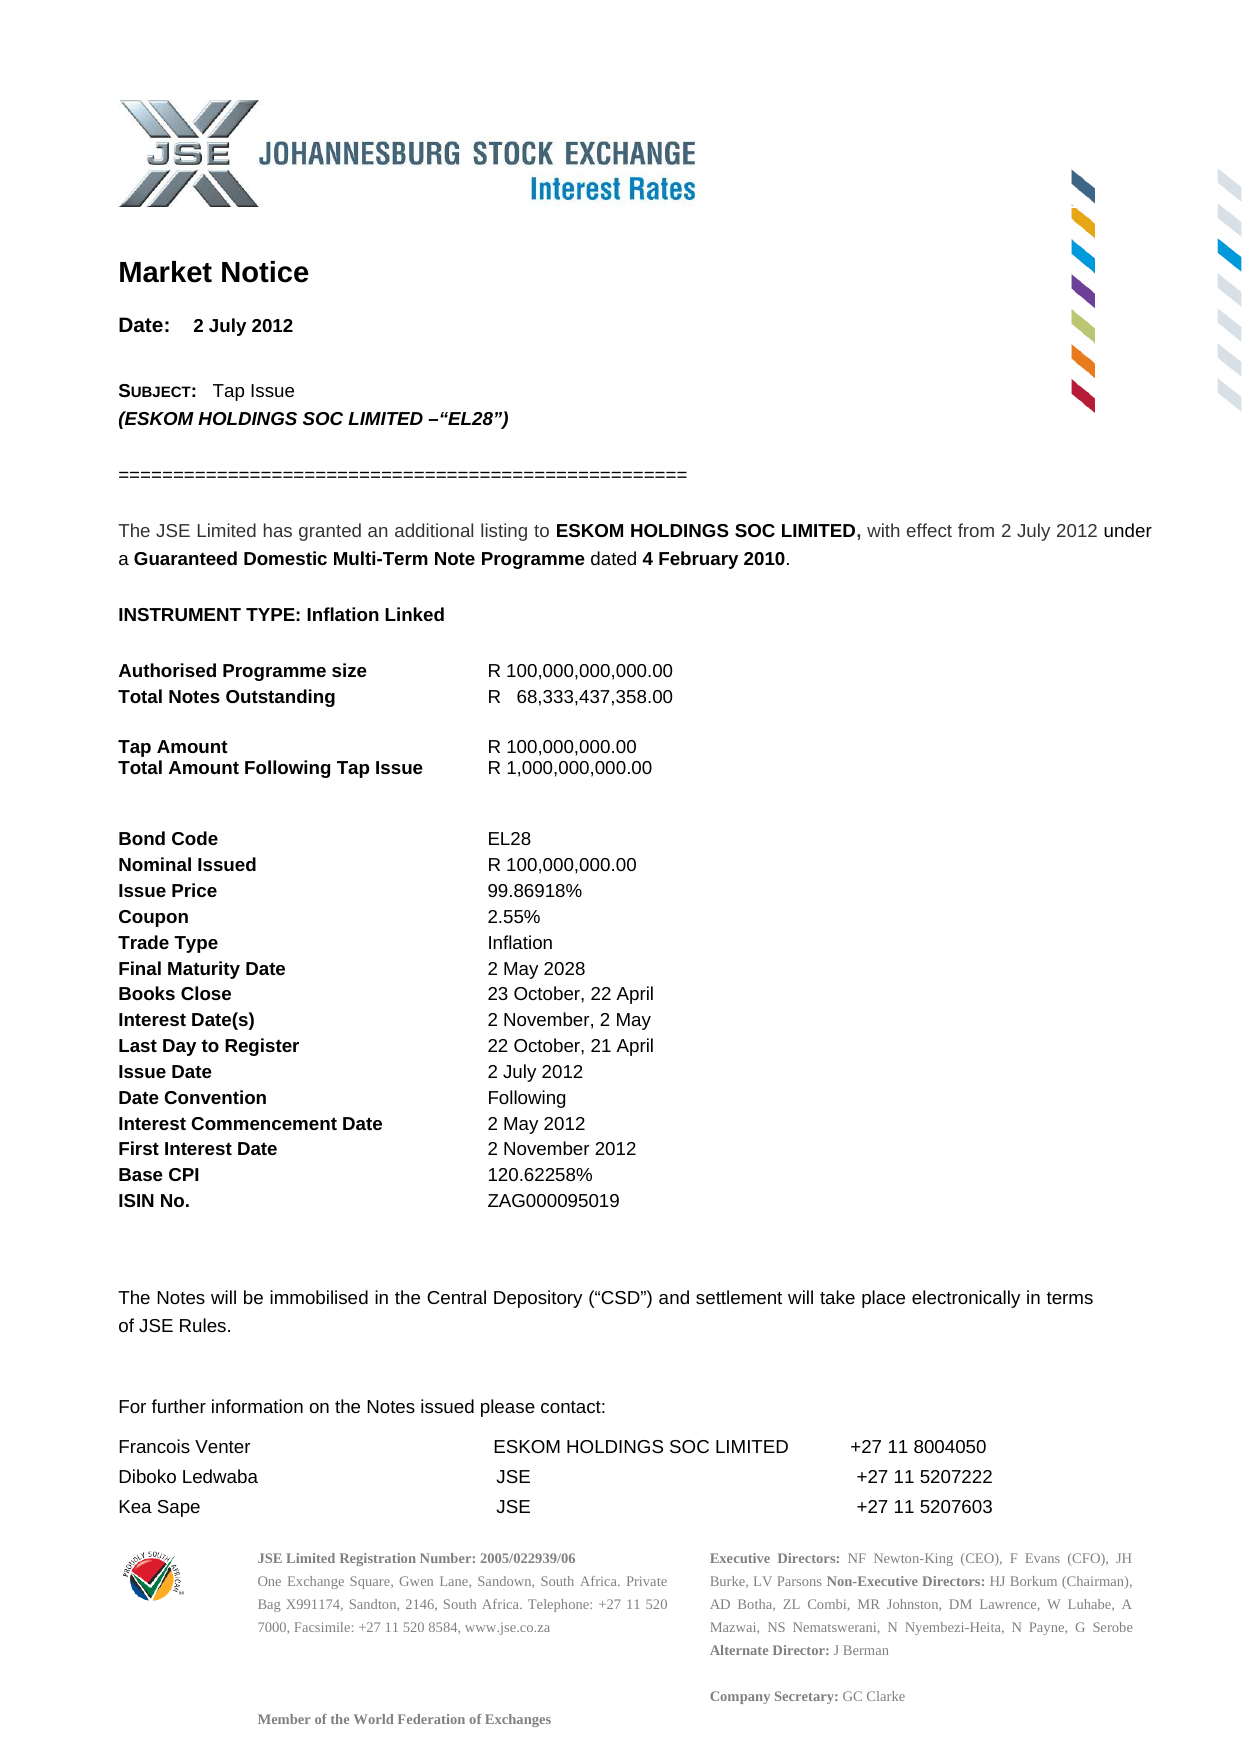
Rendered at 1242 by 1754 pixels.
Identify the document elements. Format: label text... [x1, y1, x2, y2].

text Tap Amount R 100,000,000.00 [118, 736, 1107, 757]
text For further information on the Notes issued please contact: [118, 1396, 1095, 1417]
picture [1217, 168, 1242, 256]
text Issue Price 99.86918% [118, 880, 1104, 901]
text Base CPI 120.62258% [118, 1164, 1104, 1186]
text The Notes will be immobilised in the Central Depository (“CSD”) and settlement will take place electronically in terms of JSE Rules. [118, 1286, 1095, 1336]
text Interest Date(s) 2 November, 2 May [118, 1009, 1104, 1031]
text Market Notice [118, 255, 1107, 289]
picture [1217, 254, 1242, 412]
text Date Convention Following [118, 1087, 1104, 1108]
text (ESKOM HOLDINGS SOC LIMITED –“EL28”) [118, 408, 1152, 457]
picture [118, 100, 698, 207]
text Nominal Issued R 100,000,000.00 [118, 854, 1104, 876]
text Final Maturity Date 2 May 2028 [118, 957, 1104, 979]
text ISIN No. ZAG000095019 [118, 1190, 1161, 1211]
text Coupon 2.55% [118, 906, 1104, 927]
text Issue Date 2 July 2012 [118, 1061, 1104, 1082]
text INSTRUMENT TYPE: Inflation Linked [118, 604, 1105, 626]
text Total Notes Outstanding R 68,333,437,358.00 [118, 686, 1161, 707]
text Last Day to Register 22 October, 21 April [118, 1035, 1104, 1056]
text First Interest Date 2 November 2012 [118, 1138, 1104, 1160]
picture [118, 1545, 188, 1604]
text Trade Type Inflation [118, 932, 1104, 953]
text The JSE Limited has granted an additional listing to ESKOM HOLDINGS SOC LIMITED, with effect from 2 July 2012 under a Guaranteed Domestic Multi-Term Note Programme dated 4 February 2010. [118, 520, 1152, 569]
text Books Close 23 October, 22 April [118, 983, 1104, 1005]
text Bond Code EL28 [118, 828, 1104, 850]
text Kea Sape JSE +27 11 5207603 [118, 1496, 1104, 1518]
text Diboko Ledwaba JSE +27 11 5207222 [118, 1466, 1104, 1488]
text Subject: Tap Issue [118, 380, 1152, 401]
text Authorised Programme size R 100,000,000,000.00 [118, 660, 1104, 682]
text Total Amount Following Tap Issue R 1,000,000,000.00 [118, 757, 1107, 779]
text Francois Venter ESKOM HOLDINGS SOC LIMITED +27 11 8004050 [118, 1436, 1095, 1458]
text Date: 2 July 2012 [118, 313, 1107, 337]
text Interest Commencement Date 2 May 2012 [118, 1112, 1104, 1134]
text ==================================================== [118, 464, 1107, 486]
